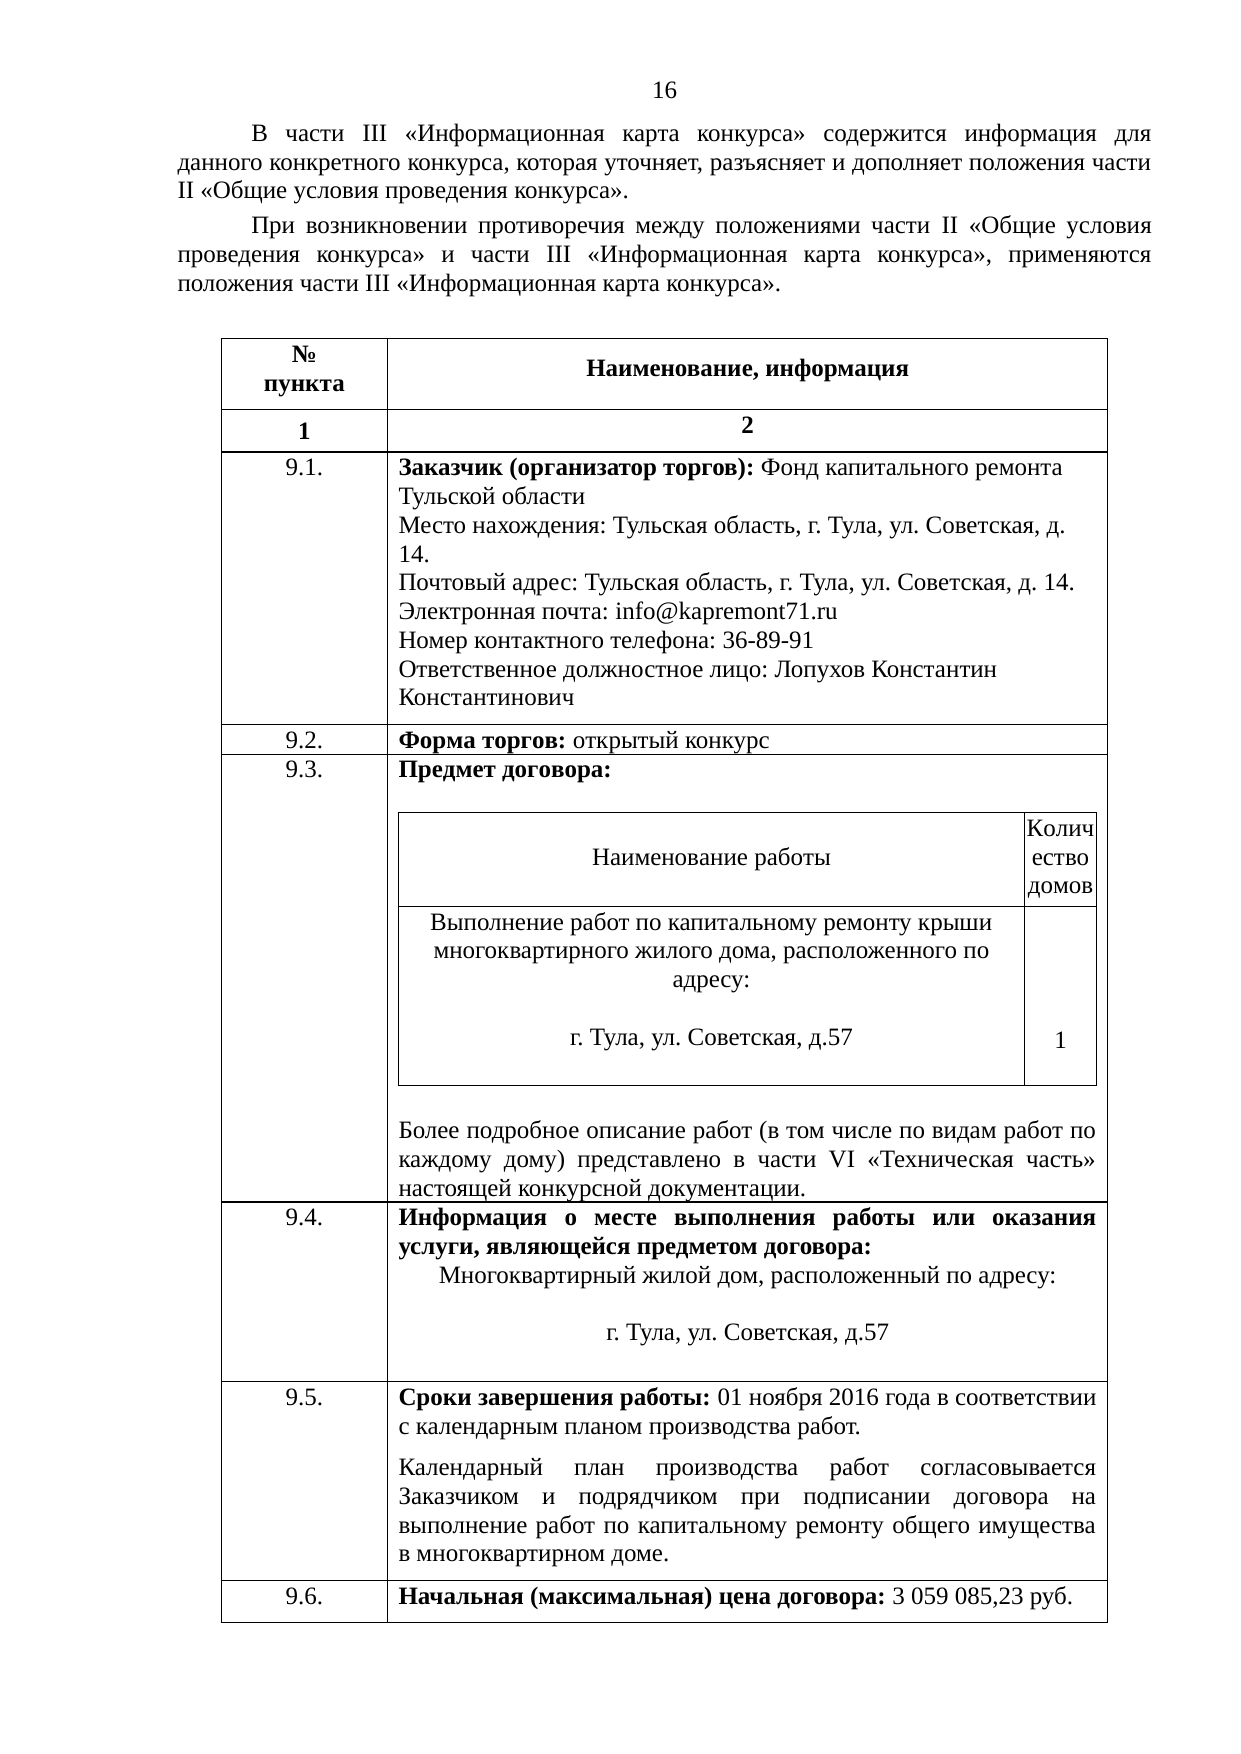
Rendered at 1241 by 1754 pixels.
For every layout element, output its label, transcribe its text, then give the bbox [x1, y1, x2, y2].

table_cell Предмет договора: Более подробное описание работ (в том числе по видам работ по каждому дому) представлено в части VI «Техническая часть» настоящей конкурсной документации. [388, 755, 1107, 1201]
table_cell 1 [222, 410, 387, 451]
table_cell 9.2. [222, 725, 387, 753]
text В части III «Информационная карта конкурса» содержится информация для данного конкретного конкурса, которая уточняет, разъясняет и дополняет положения части II «Общие условия проведения конкурса». [177, 118, 1152, 204]
table_header Наименование, информация [388, 339, 1107, 409]
table_cell Сроки завершения работы: 01 ноября 2016 года в соответствии с календарным планом производства работ. Календарный план производства работ согласовывается Заказчиком и подрядчиком при подписании договора на выполнение работ по капитальному ремонту общего имущества в многоквартирном доме. [388, 1382, 1107, 1580]
table_header № пункта [222, 339, 387, 409]
table_cell 9.4. [222, 1203, 387, 1381]
table_cell 9.3. [222, 755, 387, 1201]
table_cell 9.6. [222, 1581, 387, 1622]
table_cell Информация о месте выполнения работы или оказания услуги, являющейся предметом договора: Многоквартирный жилой дом, расположенный по адресу: г. Тула, ул. Советская, д.57 [388, 1203, 1107, 1381]
table_cell Форма торгов: открытый конкурс [388, 725, 1107, 753]
table_cell 9.1. [222, 453, 387, 724]
table_cell Начальная (максимальная) цена договора: 3 059 085,23 руб. [388, 1581, 1107, 1622]
table_cell 2 [388, 410, 1107, 451]
text При возникновении противоречия между положениями части II «Общие условия проведения конкурса» и части III «Информационная карта конкурса», применяются положения части III «Информационная карта конкурса». [177, 211, 1152, 297]
table_cell 9.5. [222, 1382, 387, 1580]
table_cell Заказчик (организатор торгов): Фонд капитального ремонта Тульской области Место нахождения: Тульская область, г. Тула, ул. Советская, д. 14. Почтовый адрес: Тульская область, г. Тула, ул. Советская, д. 14. Электронная почта: info@kapremont71.ru Номер контактного телефона: 36-89-91 Ответственное должностное лицо: Лопухов Константин Константинович [388, 453, 1107, 724]
